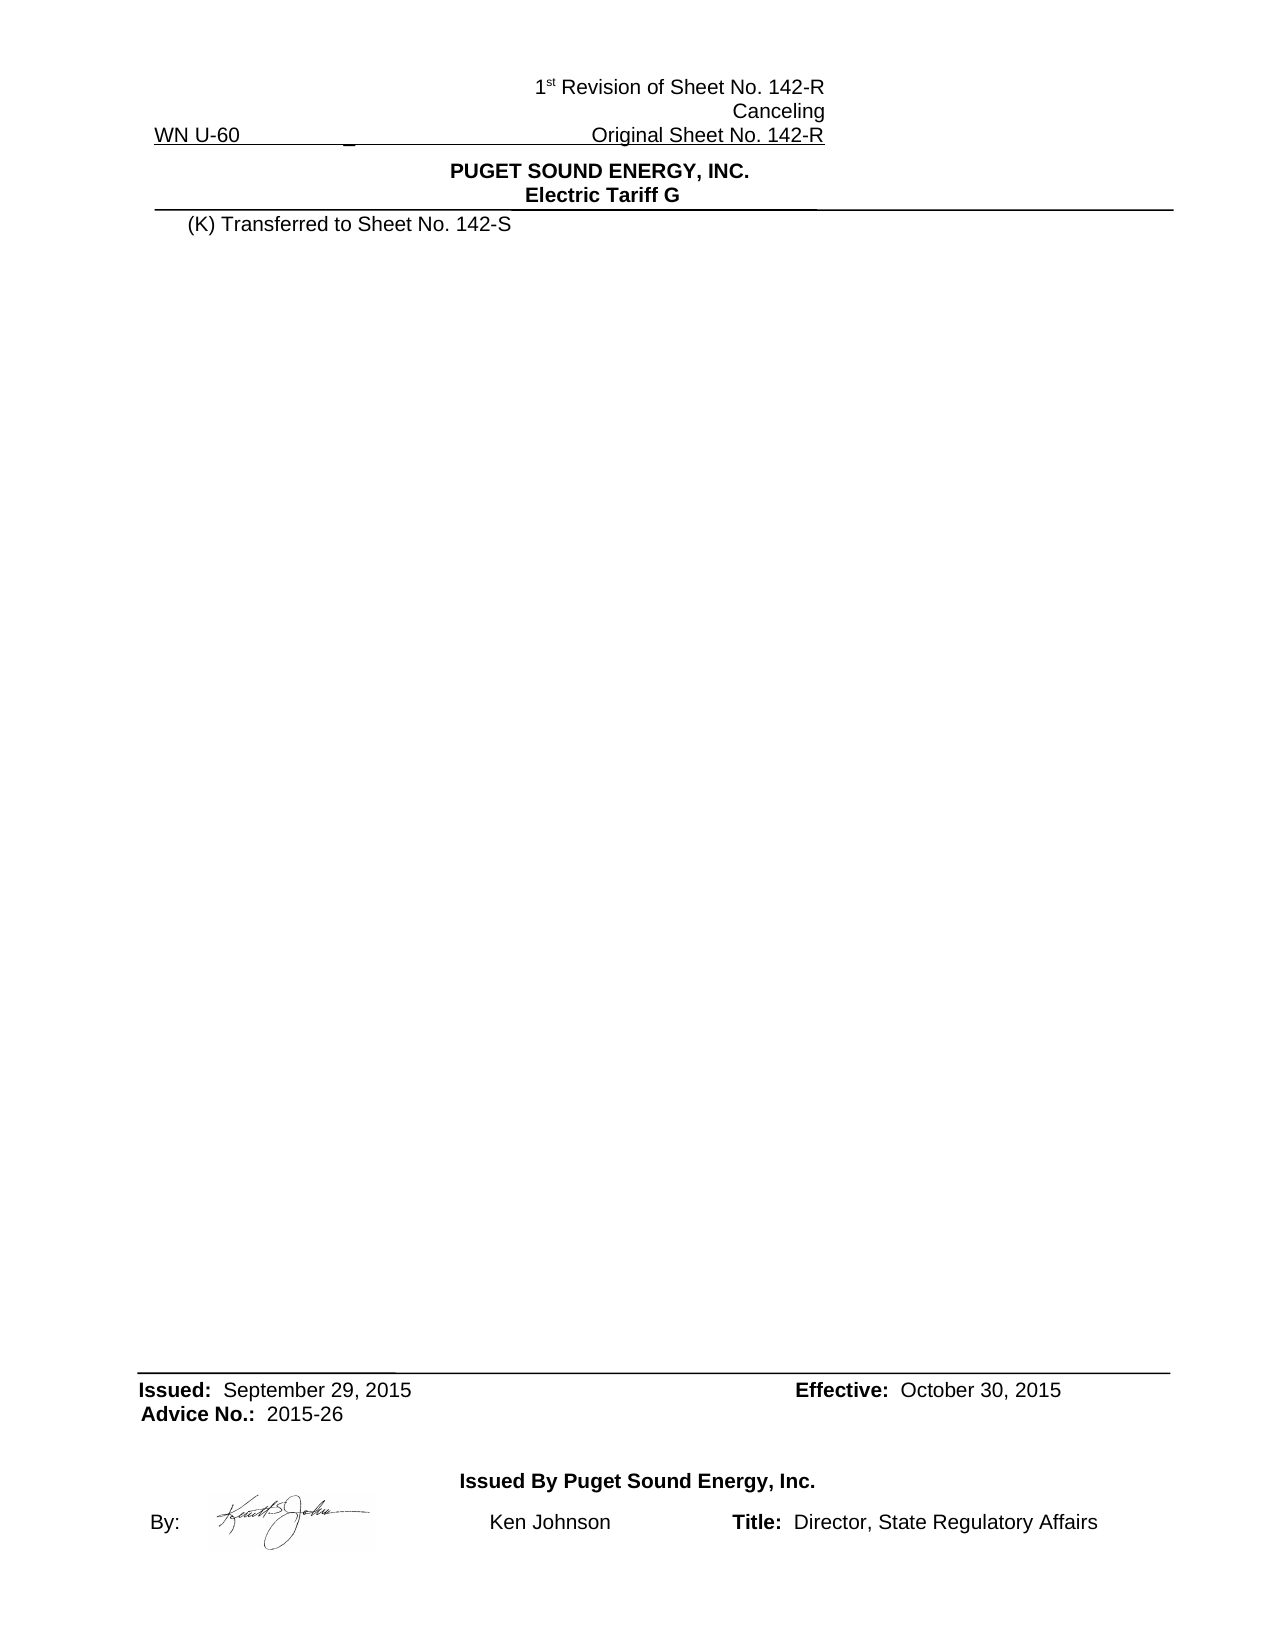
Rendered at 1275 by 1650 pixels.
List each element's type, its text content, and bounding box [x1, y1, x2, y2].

list (K) Transferred to Sheet No. 142-S [187, 207, 1200, 237]
picture [208, 1493, 377, 1551]
